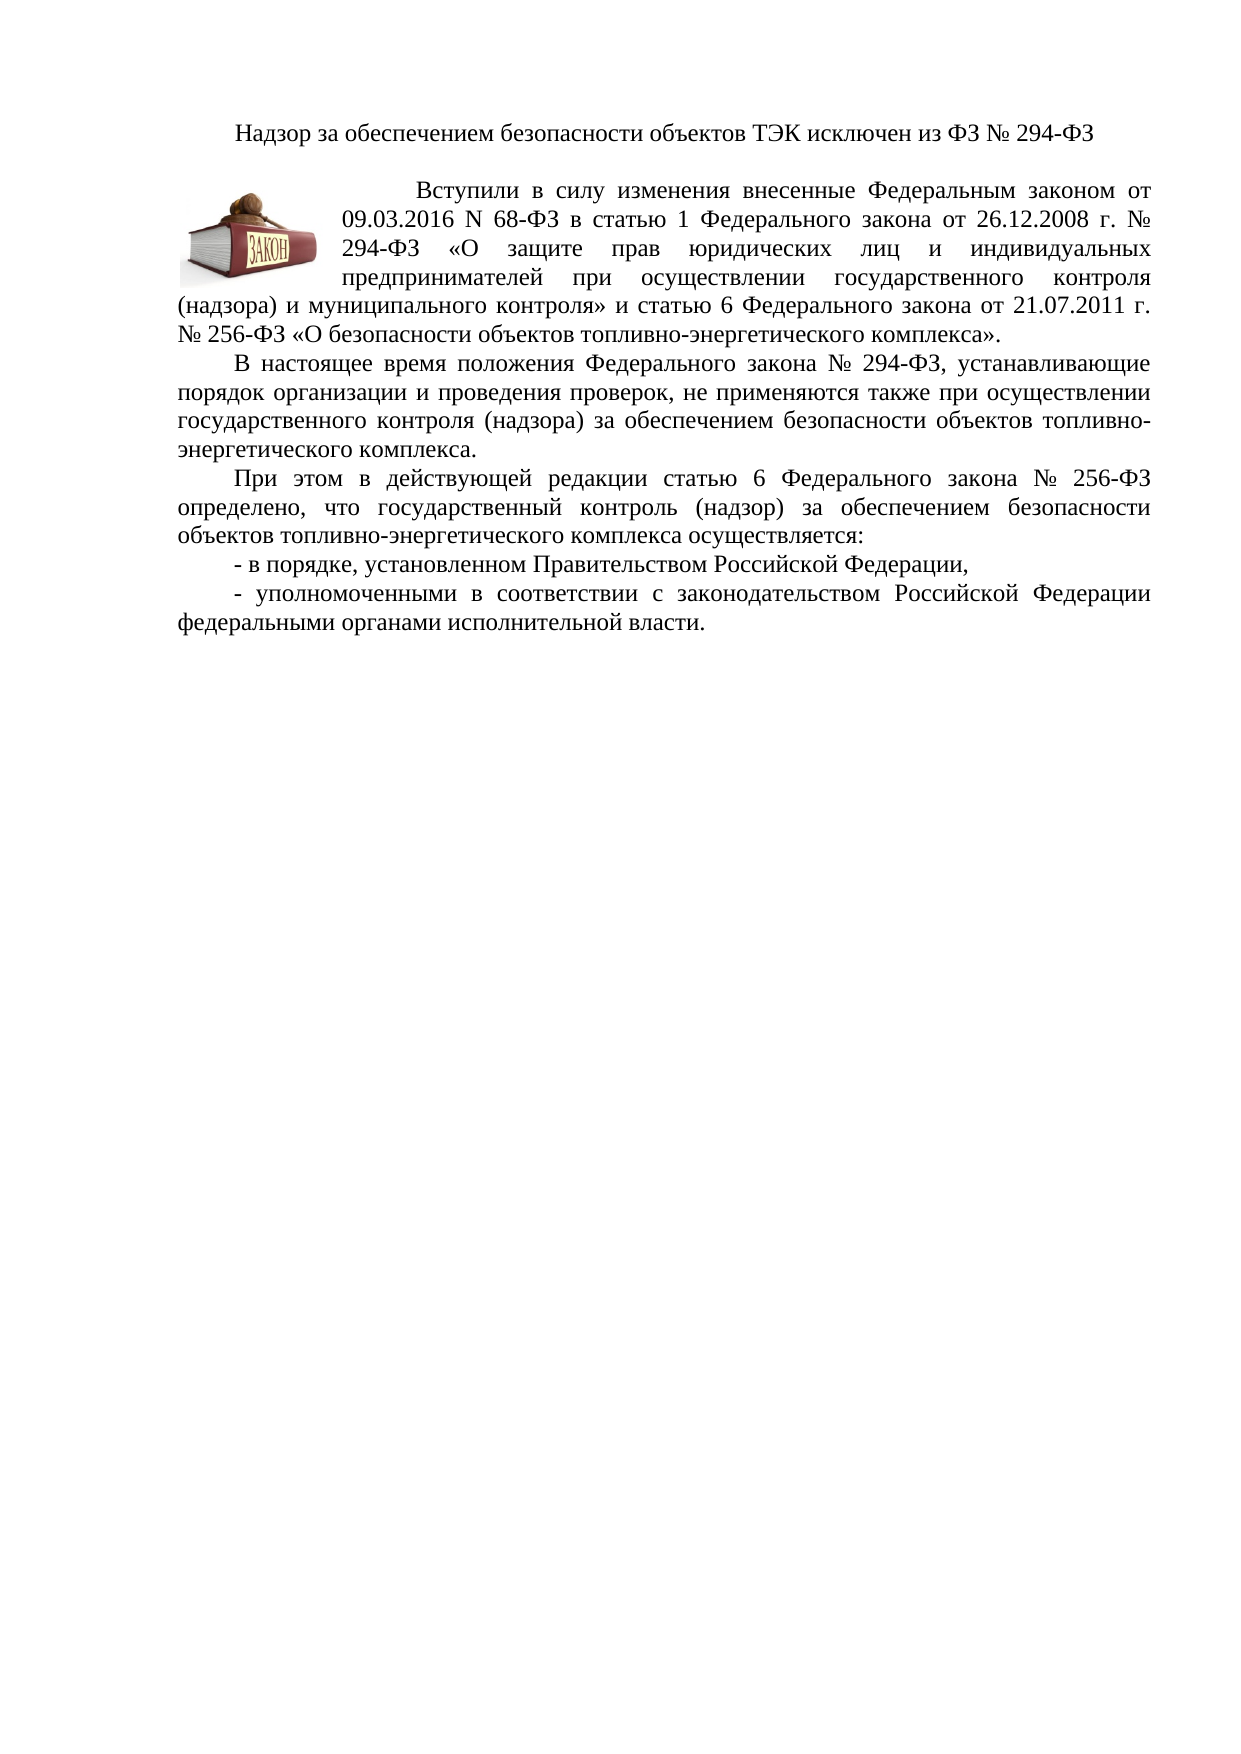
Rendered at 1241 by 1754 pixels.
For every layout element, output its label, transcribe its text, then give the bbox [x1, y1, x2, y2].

text - в порядке, установленном Правительством Российской Федерации, [177, 549, 1152, 578]
text Вступили в силу изменения внесенные Федеральным законом от 09.03.2016 N 68-ФЗ в статью 1 Федерального закона от 26.12.2008 г. № 294-ФЗ «О защите прав юридических лиц и индивидуальных предпринимателей при осуществлении государственного контроля (надзора) и муниципального контроля» и статью 6 Федерального закона от 21.07.2011 г. № 256-ФЗ «О безопасности объектов топливно-энергетического комплекса». [177, 176, 1152, 348]
text - уполномоченными в соответствии с законодательством Российской Федерации федеральными органами исполнительной власти. [177, 578, 1152, 636]
text При этом в действующей редакции статью 6 Федерального закона № 256-ФЗ определено, что государственный контроль (надзор) за обеспечением безопасности объектов топливно-энергетического комплекса осуществляется: [177, 463, 1152, 549]
text Надзор за обеспечением безопасности объектов ТЭК исключен из ФЗ № 294-ФЗ [177, 118, 1152, 147]
picture [180, 179, 323, 288]
text В настоящее время положения Федерального закона № 294-ФЗ, устанавливающие порядок организации и проведения проверок, не применяются также при осуществлении государственного контроля (надзора) за обеспечением безопасности объектов топливно-энергетического комплекса. [177, 348, 1152, 463]
